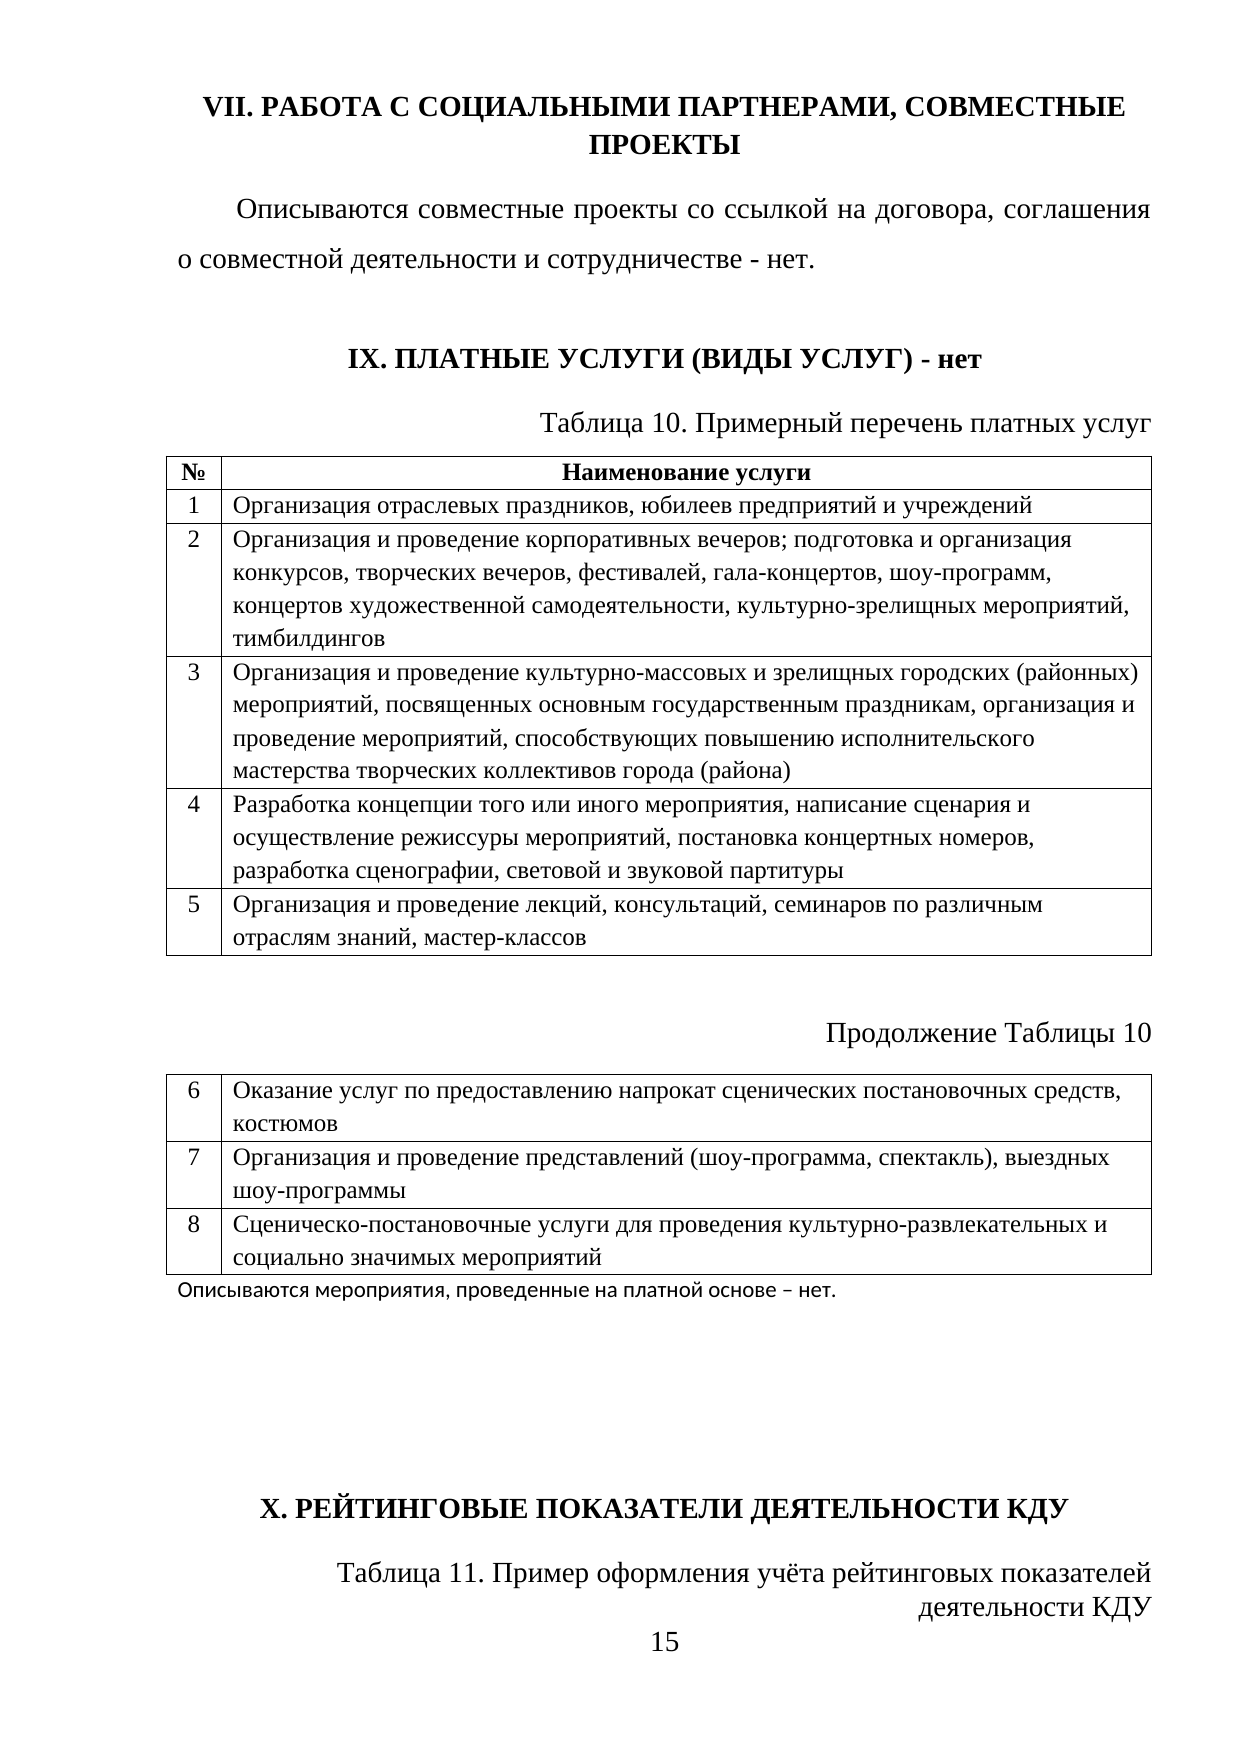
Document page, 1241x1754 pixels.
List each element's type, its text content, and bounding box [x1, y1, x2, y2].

table_header Оказание услуг по предоставлению напрокат сценических постановочных средств, костюмов [222, 1075, 1151, 1141]
text Таблица 10. Примерный перечень платных услуг [177, 405, 1152, 439]
table_cell 5 [167, 889, 221, 954]
text Описываются совместные проекты со ссылкой на договора, соглашения о совместной деятельности и сотрудничестве - нет. [177, 191, 1152, 274]
subtitle X. РЕЙТИНГОВЫЕ ПОКАЗАТЕЛИ ДЕЯТЕЛЬНОСТИ КДУ [177, 1492, 1152, 1525]
table_cell 8 [167, 1209, 221, 1274]
table_cell 4 [167, 789, 221, 888]
text Описываются мероприятия, проведенные на платной основе – нет. [177, 1275, 1152, 1303]
table_header № [167, 457, 221, 489]
table_cell Организация и проведение корпоративных вечеров; подготовка и организация конкурсов, творческих вечеров, фестивалей, гала-концертов, шоу-программ, концертов художественной самодеятельности, культурно-зрелищных мероприятий, тимбилдингов [222, 524, 1151, 656]
text Таблица 11. Пример оформления учёта рейтинговых показателей деятельности КДУ [177, 1555, 1152, 1622]
table_cell Разработка концепции того или иного мероприятия, написание сценария и осуществление режиссуры мероприятий, постановка концертных номеров, разработка сценографии, световой и звуковой партитуры [222, 789, 1151, 888]
table_header 6 [167, 1075, 221, 1141]
table_cell 2 [167, 524, 221, 656]
text Продолжение Таблицы 10 [177, 1015, 1152, 1048]
table_cell 3 [167, 657, 221, 788]
table_cell 7 [167, 1142, 221, 1208]
table_header Наименование услуги [222, 457, 1151, 489]
subtitle VII. РАБОТА С СОЦИАЛЬНЫМИ ПАРТНЕРАМИ, СОВМЕСТНЫЕ ПРОЕКТЫ [177, 89, 1152, 161]
table_cell Организация и проведение культурно-массовых и зрелищных городских (районных) мероприятий, посвященных основным государственным праздникам, организация и проведение мероприятий, способствующих повышению исполнительского мастерства творческих коллективов города (района) [222, 657, 1151, 788]
table_cell Организация и проведение лекций, консультаций, семинаров по различным отраслям знаний, мастер-классов [222, 889, 1151, 954]
table_cell 1 [167, 490, 221, 523]
table_cell Организация и проведение представлений (шоу-программа, спектакль), выездных шоу-программы [222, 1142, 1151, 1208]
subtitle IX. ПЛАТНЫЕ УСЛУГИ (ВИДЫ УСЛУГ) - нет [177, 342, 1152, 375]
table_cell Организация отраслевых праздников, юбилеев предприятий и учреждений [222, 490, 1151, 523]
table_cell Сценическо-постановочные услуги для проведения культурно-развлекательных и социально значимых мероприятий [222, 1209, 1151, 1274]
